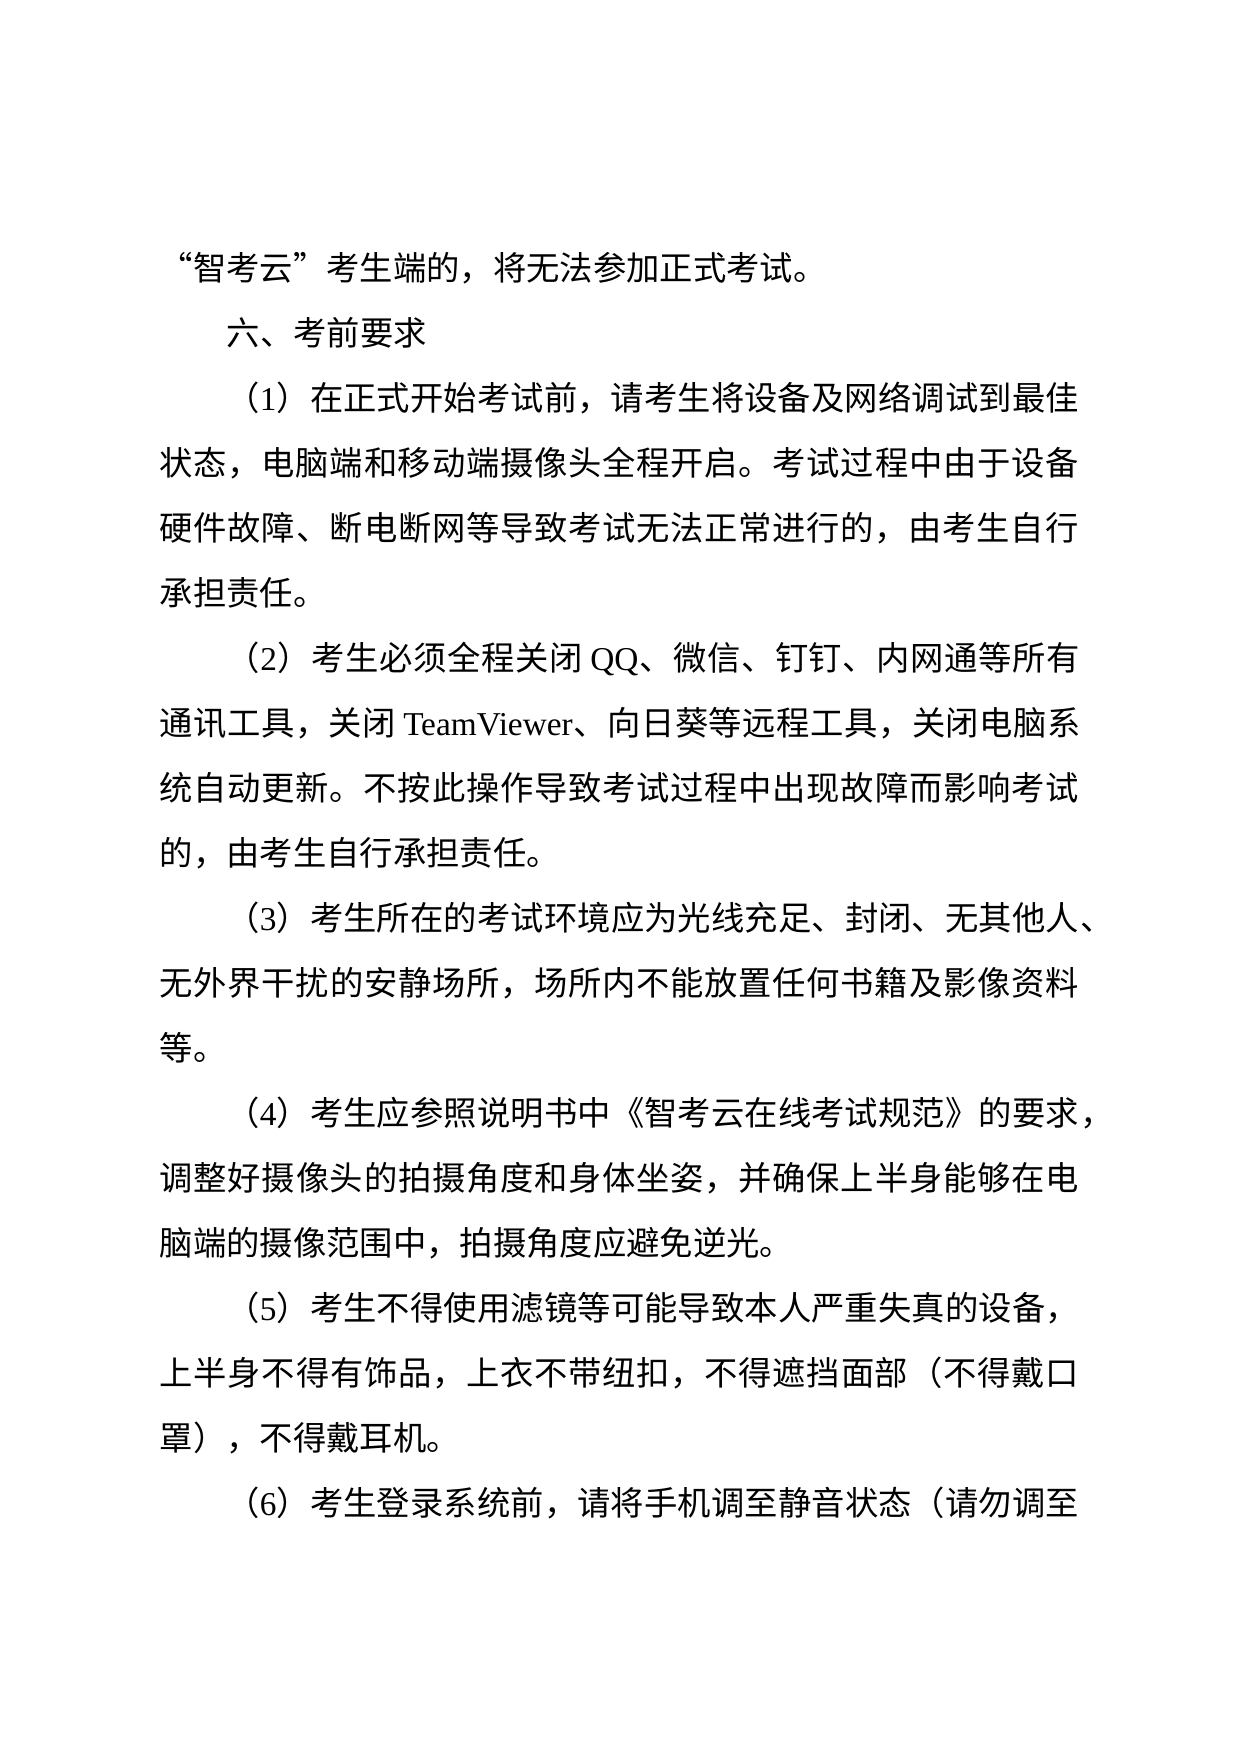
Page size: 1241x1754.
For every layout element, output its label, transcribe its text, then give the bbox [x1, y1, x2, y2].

text （3）考生所在的考试环境应为光线充足、封闭、无其他人、无外界干扰的安静场所，场所内不能放置任何书籍及影像资料等。 [159, 883, 1081, 1078]
text （1）在正式开始考试前，请考生将设备及网络调试到最佳状态，电脑端和移动端摄像头全程开启。考试过程中由于设备硬件故障、断电断网等导致考试无法正常进行的，由考生自行承担责任。 [159, 363, 1081, 623]
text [159, 1468, 1081, 1533]
text （5）考生不得使用滤镜等可能导致本人严重失真的设备，上半身不得有饰品，上衣不带纽扣，不得遮挡面部（不得戴口罩），不得戴耳机。 [159, 1273, 1081, 1468]
list 六、考前要求 [226, 298, 1081, 363]
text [159, 233, 1081, 298]
text （4）考生应参照说明书中《智考云在线考试规范》的要求，调整好摄像头的拍摄角度和身体坐姿，并确保上半身能够在电脑端的摄像范围中，拍摄角度应避免逆光。 [159, 1078, 1081, 1273]
text （2）考生必须全程关闭QQ、微信、钉钉、内网通等所有通讯工具，关闭TeamViewer、向日葵等远程工具，关闭电脑系统自动更新。不按此操作导致考试过程中出现故障而影响考试的，由考生自行承担责任。 [159, 623, 1081, 883]
